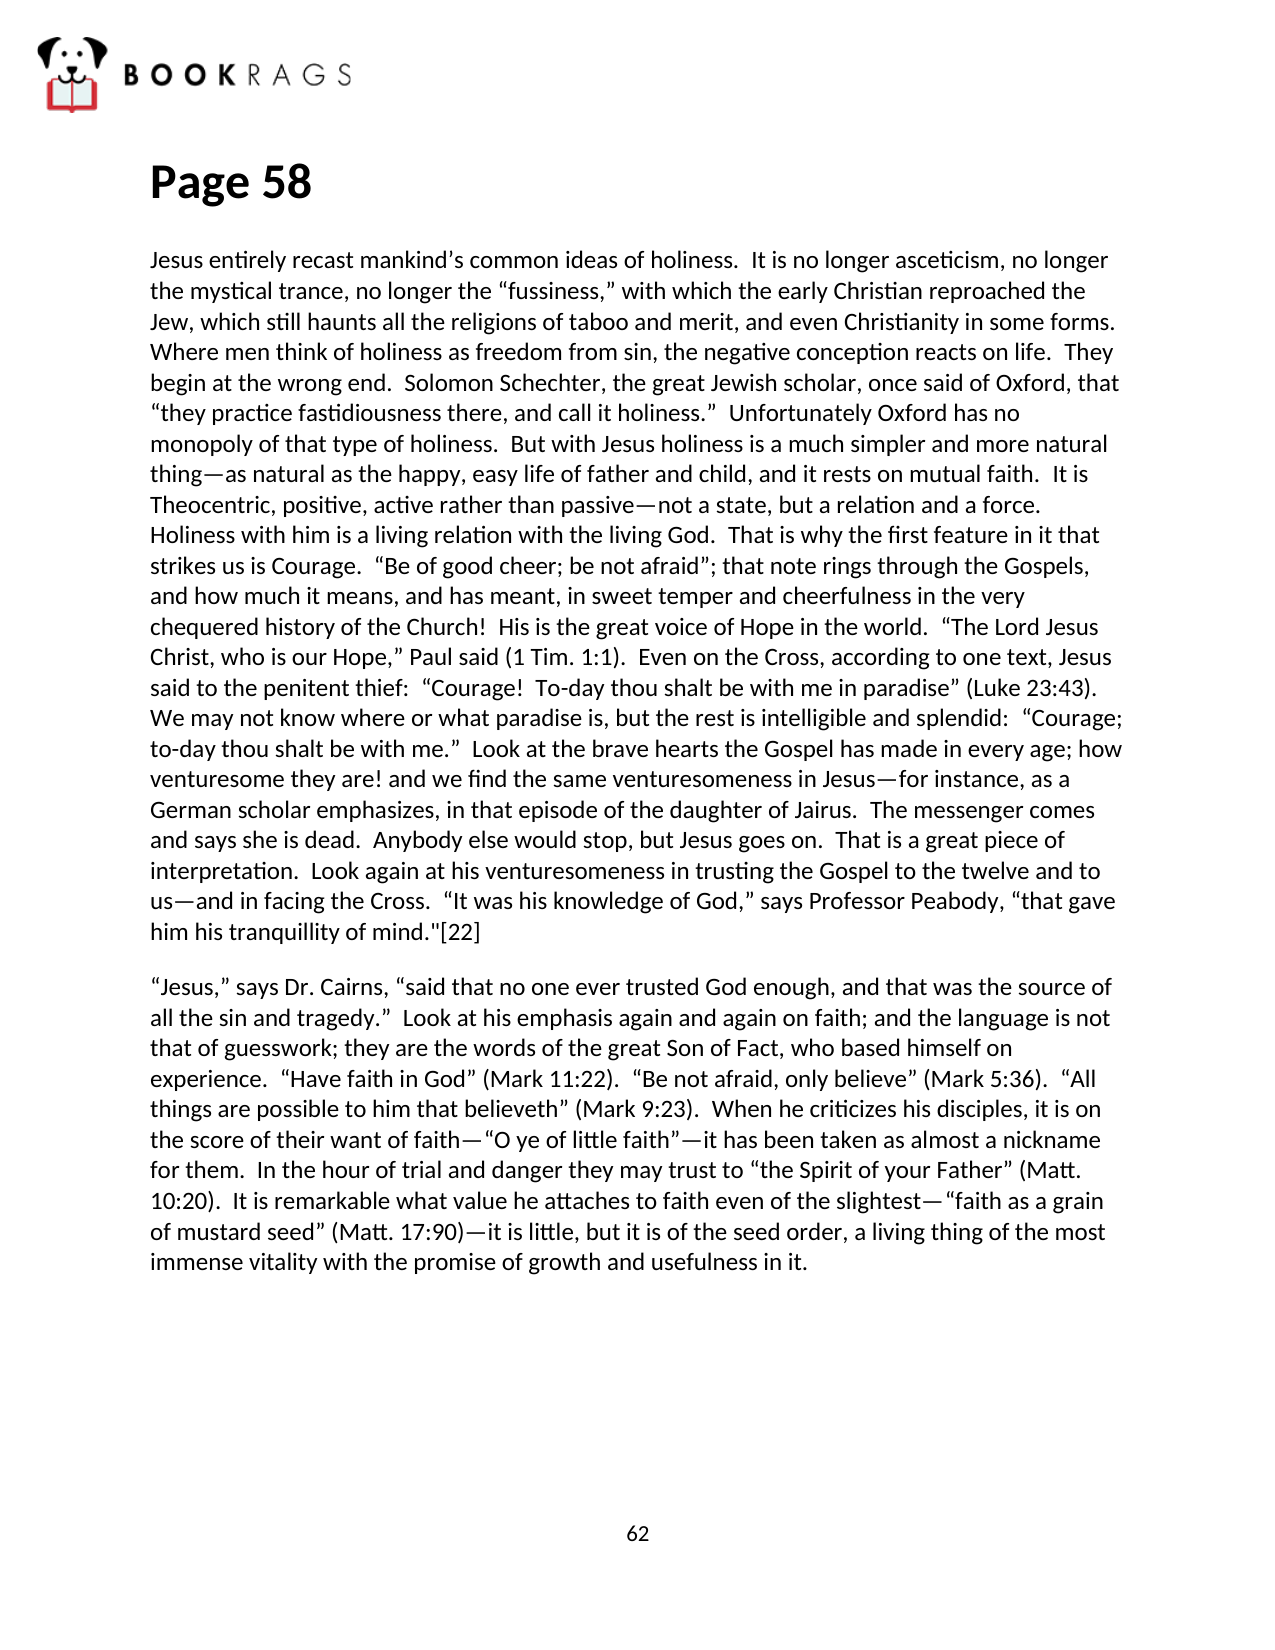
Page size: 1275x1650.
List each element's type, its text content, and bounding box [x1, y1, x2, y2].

text “Jesus,” says Dr. Cairns, “said that no one ever trusted God enough, and that was the source of all the sin and tragedy.” Look at his emphasis again and again on faith; and the language is not that of guesswork; they are the words of the great Son of Fact, who based himself on experience. “Have faith in God” (Mark 11:22). “Be not afraid, only believe” (Mark 5:36). “All things are possible to him that believeth” (Mark 9:23). When he criticizes his disciples, it is on the score of their want of faith—­“O ye of little faith”—­it has been taken as almost a nickname for them. In the hour of trial and danger they may trust to “the Spirit of your Father” (Matt. 10:20). It is remarkable what value he attaches to faith even of the slightest—­“faith as a grain of mustard seed” (Matt. 17:90)—­it is little, but it is of the seed order, a living thing of the most immense vitality with the promise of growth and usefulness in it. [150, 972, 1125, 1277]
picture [37, 37, 351, 113]
text Page 58 [150, 150, 1125, 211]
text Jesus entirely recast mankind’s common ideas of holiness. It is no longer asceticism, no longer the mystical trance, no longer the “fussiness,” with which the early Christian reproached the Jew, which still haunts all the religions of taboo and merit, and even Christianity in some forms. Where men think of holiness as freedom from sin, the negative conception reacts on life. They begin at the wrong end. Solomon Schechter, the great Jewish scholar, once said of Oxford, that “they practice fastidiousness there, and call it holiness.” Unfortunately Oxford has no monopoly of that type of holiness. But with Jesus holiness is a much simpler and more natural thing—­as natural as the happy, easy life of father and child, and it rests on mutual faith. It is Theocentric, positive, active rather than passive—­not a state, but a relation and a force. Holiness with him is a living relation with the living God. That is why the first feature in it that strikes us is Courage. “Be of good cheer; be not afraid”; that note rings through the Gospels, and how much it means, and has meant, in sweet temper and cheerfulness in the very chequered history of the Church! His is the great voice of Hope in the world. “The Lord Jesus Christ, who is our Hope,” Paul said (1 Tim. 1:1). Even on the Cross, according to one text, Jesus said to the penitent thief: “Courage! To-day thou shalt be with me in paradise” (Luke 23:43). We may not know where or what paradise is, but the rest is intelligible and splendid: “Courage; to-day thou shalt be with me.” Look at the brave hearts the Gospel has made in every age; how venturesome they are! and we find the same venturesomeness in Jesus—­for instance, as a German scholar emphasizes, in that episode of the daughter of Jairus. The messenger comes and says she is dead. Anybody else would stop, but Jesus goes on. That is a great piece of interpretation. Look again at his venturesomeness in trusting the Gospel to the twelve and to us—­and in facing the Cross. “It was his knowledge of God,” says Professor Peabody, “that gave him his tranquillity of mind."[22] [150, 244, 1125, 947]
